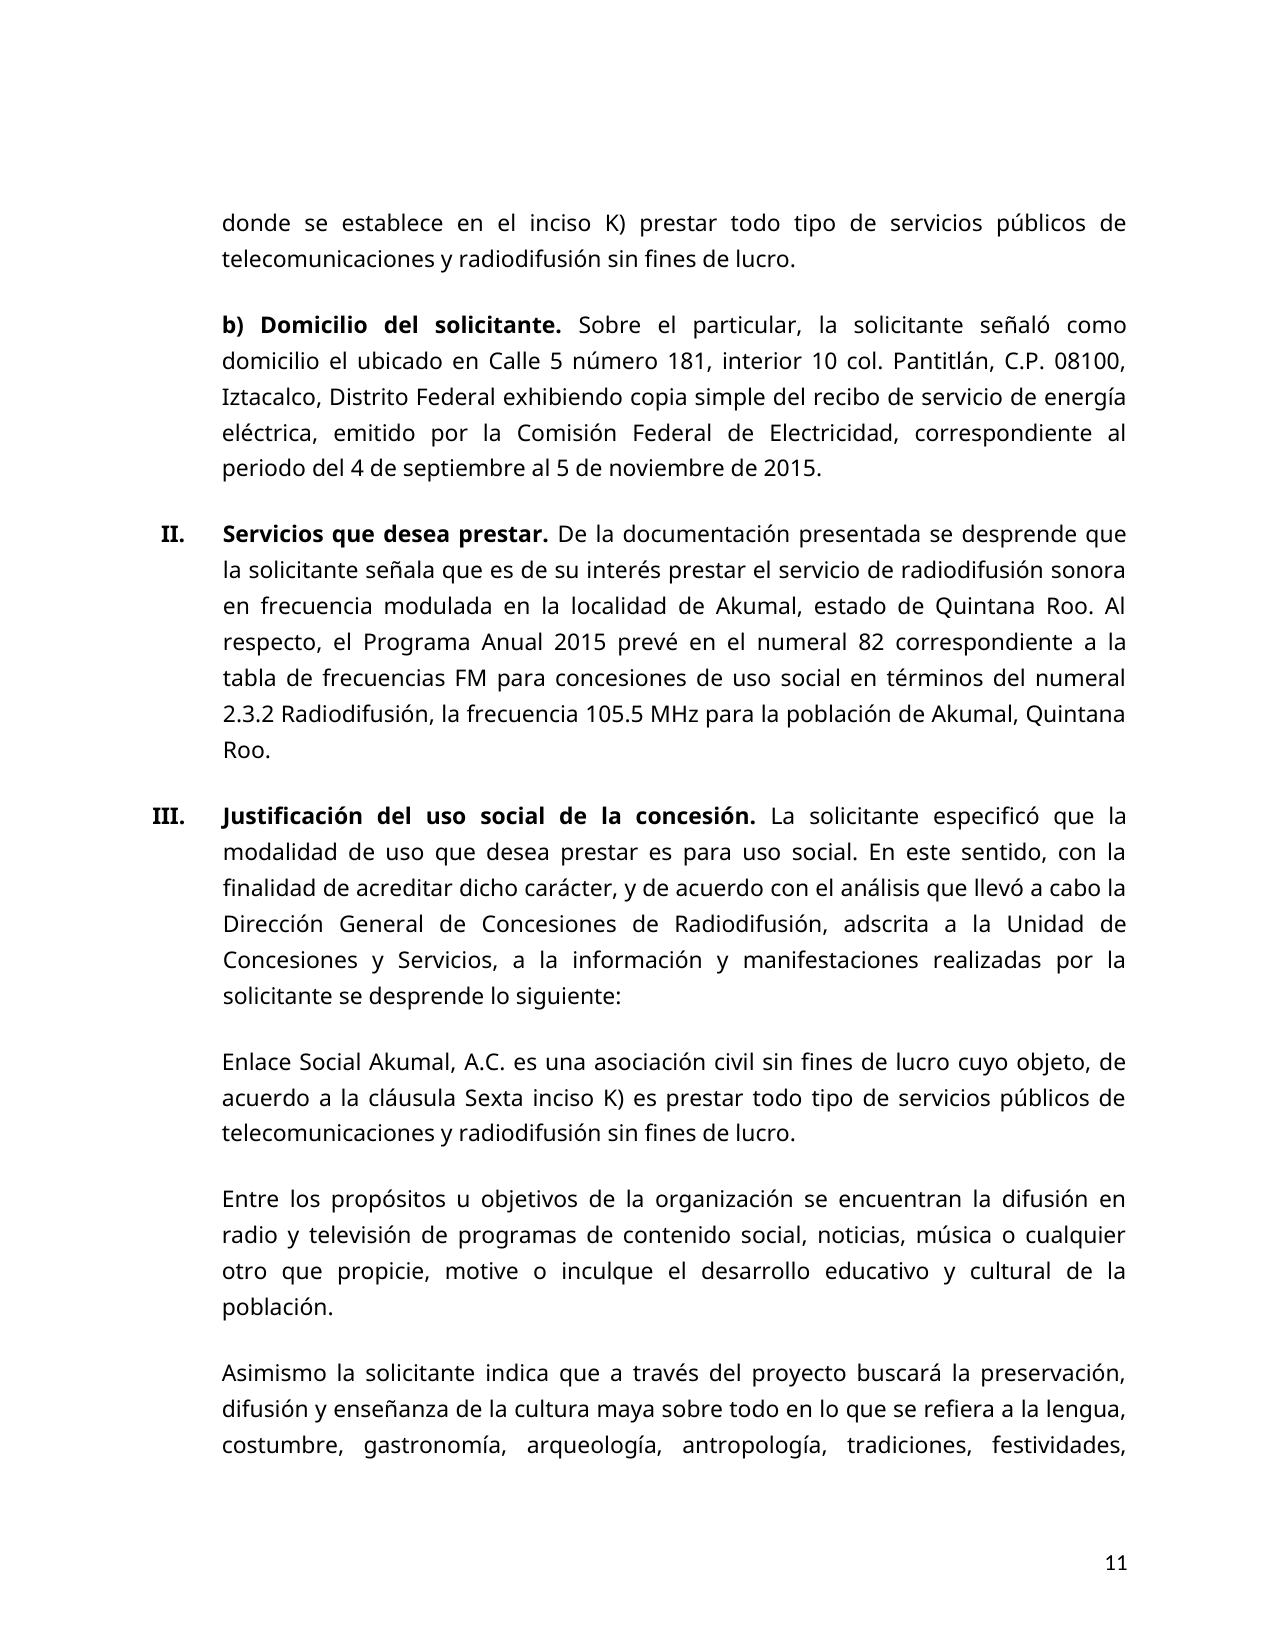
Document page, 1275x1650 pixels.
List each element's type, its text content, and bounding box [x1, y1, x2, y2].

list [222, 1357, 1127, 1460]
list b) Domicilio del solicitante. Sobre el particular, la solicitante señaló como domicilio el ubicado en Calle 5 número 181, interior 10 col. Pantitlán, C.P. 08100, Iztacalco, Distrito Federal exhibiendo copia simple del recibo de servicio de energía eléctrica, emitido por la Comisión Federal de Electricidad, correspondiente al periodo del 4 de septiembre al 5 de noviembre de 2015. [222, 309, 1127, 484]
list Justificación del uso social de la concesión. La solicitante especificó que la modalidad de uso que desea prestar es para uso social. En este sentido, con la finalidad de acreditar dicho carácter, y de acuerdo con el análisis que llevó a cabo la Dirección General de Concesiones de Radiodifusión, adscrita a la Unidad de Concesiones y Servicios, a la información y manifestaciones realizadas por la solicitante se desprende lo siguiente: [185, 800, 1127, 1011]
list Entre los propósitos u objetivos de la organización se encuentran la difusión en radio y televisión de programas de contenido social, noticias, música o cualquier otro que propicie, motive o inculque el desarrollo educativo y cultural de la población. [222, 1183, 1127, 1322]
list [222, 207, 1127, 274]
list Enlace Social Akumal, A.C. es una asociación civil sin fines de lucro cuyo objeto, de acuerdo a la cláusula Sexta inciso K) es prestar todo tipo de servicios públicos de telecomunicaciones y radiodifusión sin fines de lucro. [222, 1046, 1127, 1149]
list Servicios que desea prestar. De la documentación presentada se desprende que la solicitante señala que es de su interés prestar el servicio de radiodifusión sonora en frecuencia modulada en la localidad de Akumal, estado de Quintana Roo. Al respecto, el Programa Anual 2015 prevé en el numeral 82 correspondiente a la tabla de frecuencias FM para concesiones de uso social en términos del numeral 2.3.2 Radiodifusión, la frecuencia 105.5 MHz para la población de Akumal, Quintana Roo. [185, 518, 1127, 765]
